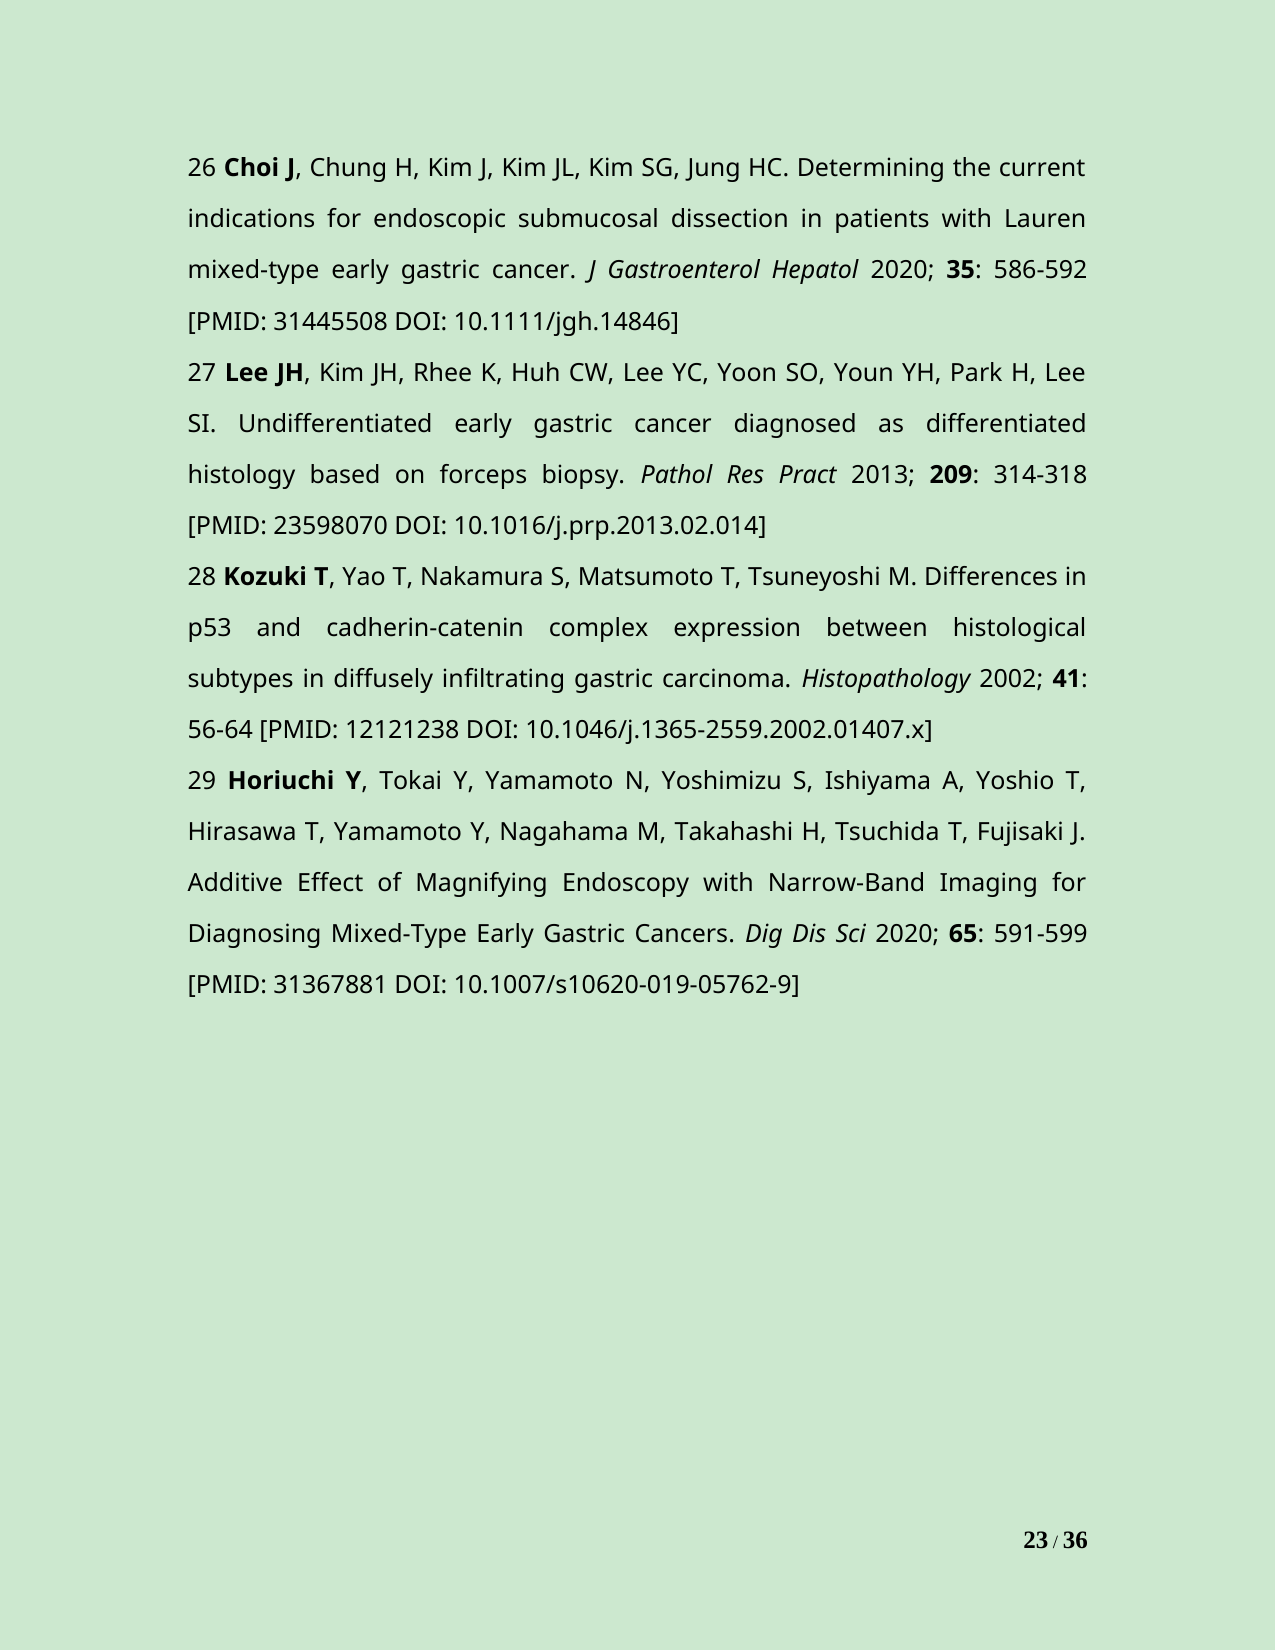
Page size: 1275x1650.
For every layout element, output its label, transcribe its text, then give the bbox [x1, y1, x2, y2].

text 26 Choi J, Chung H, Kim J, Kim JL, Kim SG, Jung HC. Determining the current indications for endoscopic submucosal dissection in patients with Lauren mixed-type early gastric cancer. J Gastroenterol Hepatol 2020; 35: 586-592 [PMID: 31445508 DOI: 10.1111/jgh.14846] [187, 150, 1087, 337]
text 27 Lee JH, Kim JH, Rhee K, Huh CW, Lee YC, Yoon SO, Youn YH, Park H, Lee SI. Undifferentiated early gastric cancer diagnosed as differentiated histology based on forceps biopsy. Pathol Res Pract 2013; 209: 314-318 [PMID: 23598070 DOI: 10.1016/j.prp.2013.02.014] [187, 354, 1087, 541]
text 29 Horiuchi Y, Tokai Y, Yamamoto N, Yoshimizu S, Ishiyama A, Yoshio T, Hirasawa T, Yamamoto Y, Nagahama M, Takahashi H, Tsuchida T, Fujisaki J. Additive Effect of Magnifying Endoscopy with Narrow-Band Imaging for Diagnosing Mixed-Type Early Gastric Cancers. Dig Dis Sci 2020; 65: 591-599 [PMID: 31367881 DOI: 10.1007/s10620-019-05762-9] [187, 762, 1087, 1001]
text 28 Kozuki T, Yao T, Nakamura S, Matsumoto T, Tsuneyoshi M. Differences in p53 and cadherin-catenin complex expression between histological subtypes in diffusely infiltrating gastric carcinoma. Histopathology 2002; 41: 56-64 [PMID: 12121238 DOI: 10.1046/j.1365-2559.2002.01407.x] [187, 558, 1087, 746]
